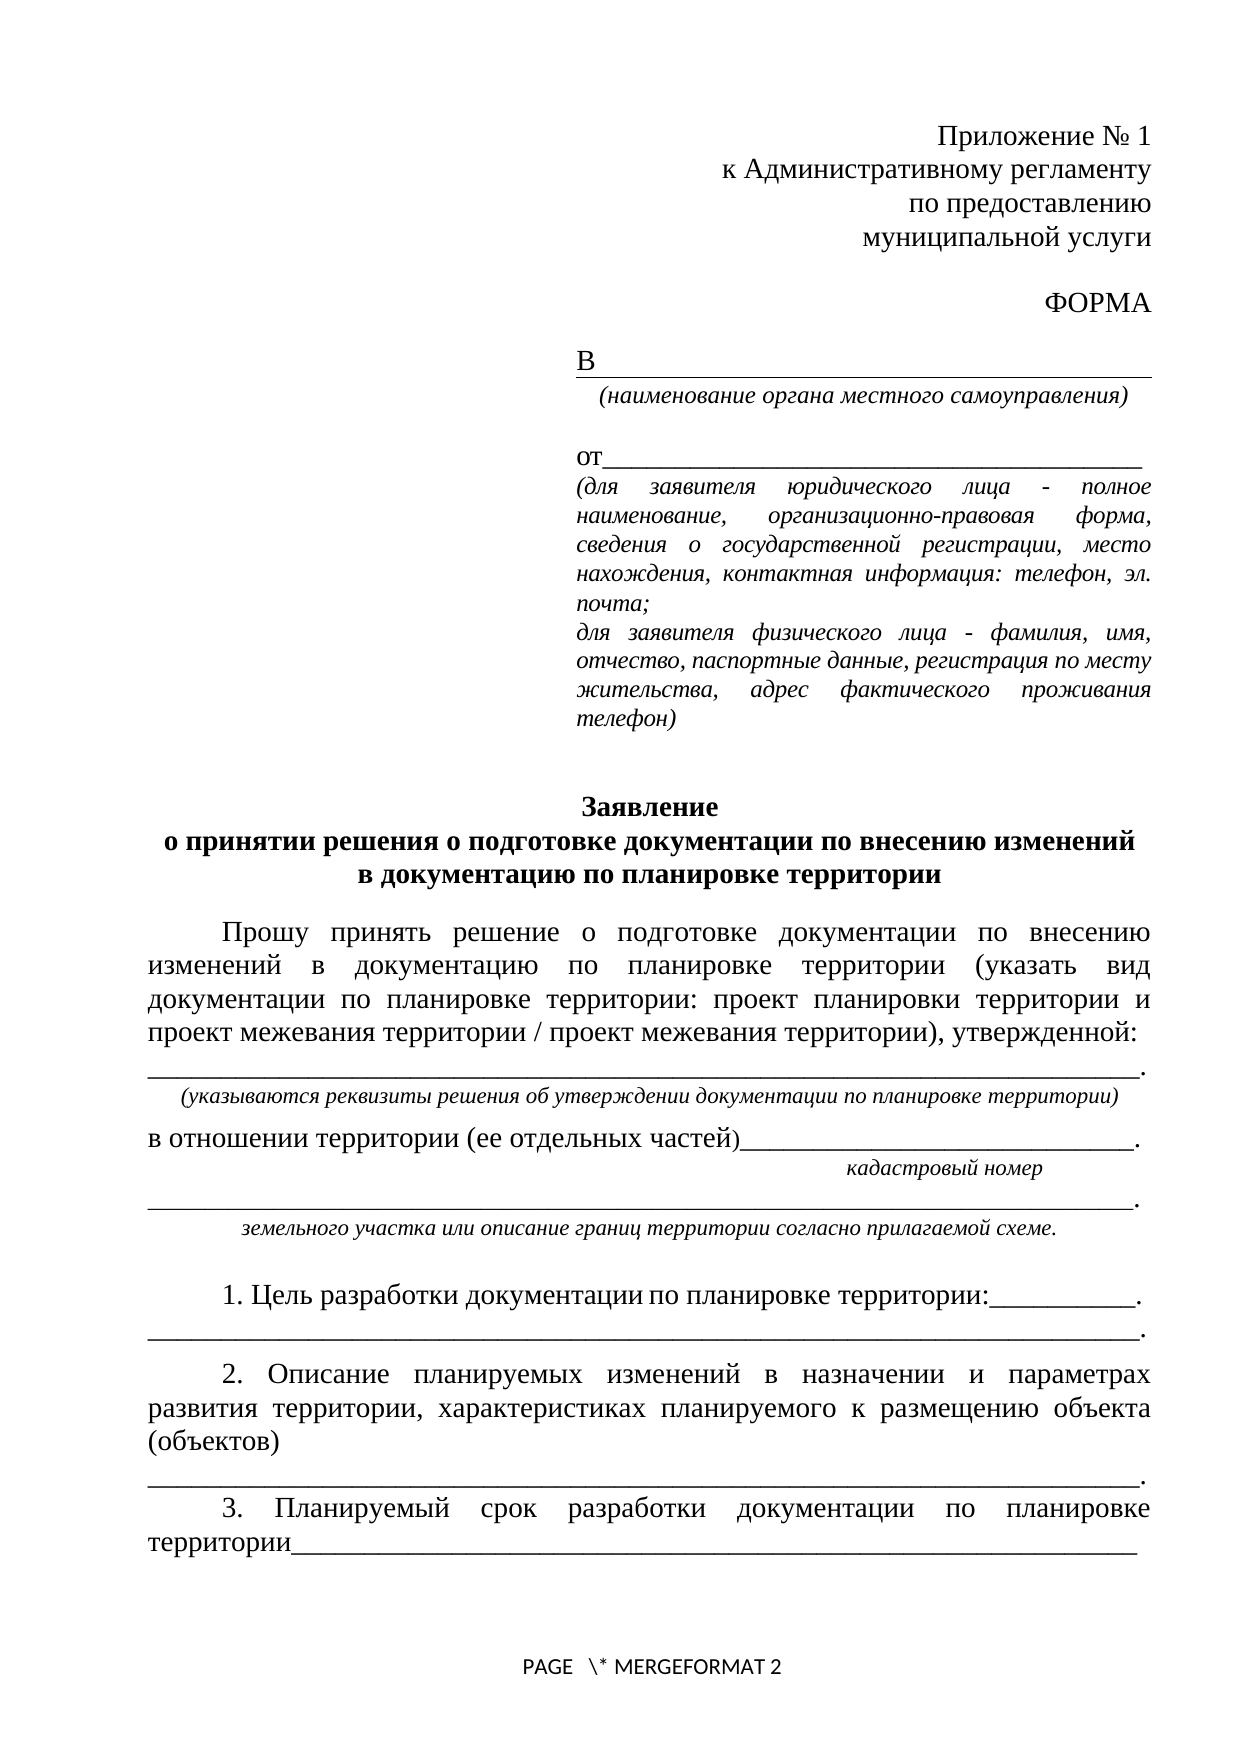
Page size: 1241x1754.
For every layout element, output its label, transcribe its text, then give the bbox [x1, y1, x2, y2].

text (указываются реквизиты решения об утверждении документации по планировке территории) [148, 1082, 1152, 1108]
text Заявление [148, 789, 1152, 823]
text 1. Цель разработки документации по планировке территории:__________. [148, 1277, 1152, 1310]
text В [576, 343, 1152, 377]
text о принятии решения о подготовке документации по внесению изменений в документацию по планировке территории [148, 823, 1152, 890]
text (наименование органа местного самоуправления) [576, 378, 1152, 409]
text ____________________________________________________________________. [148, 1310, 1152, 1344]
text Приложение № 1 [148, 118, 1152, 152]
text Прошу принять решение о подготовке документации по внесению изменений в документацию по планировке территории (указать вид документации по планировке территории: проект планировки территории и проект межевания территории / проект межевания территории), утвержденной: [148, 914, 1152, 1048]
text муниципальной услуги [148, 219, 1152, 252]
text от_____________________________________ [576, 438, 1152, 471]
text 2. Описание планируемых изменений в назначении и параметрах развития территории, характеристиках планируемого к размещению объекта (объектов) [148, 1356, 1152, 1457]
text земельного участка или описание границ территории согласно прилагаемой схеме. [148, 1214, 1152, 1240]
text для заявителя физического лица - фамилия, имя, отчество, паспортные данные, регистрация по месту жительства, адрес фактического проживания телефон) [576, 617, 1152, 732]
text кадастровый номер [664, 1154, 1152, 1180]
text 3. Планируемый срок разработки документации по планировке территории__________________________________________________________ [148, 1491, 1152, 1558]
text (для заявителя юридического лица - полное наименование, организационно-правовая форма, сведения о государственной регистрации, место нахождения, контактная информация: телефон, эл. почта; [576, 471, 1152, 617]
text к Административному регламенту [148, 152, 1152, 185]
text по предоставлению [148, 185, 1152, 219]
text ____________________________________________________________________. [148, 1048, 1152, 1082]
text ______________________________________________________________________________________. [148, 1180, 1152, 1214]
text в отношении территории (ее отдельных частей)___________________________. [148, 1121, 1152, 1154]
text ФОРМА [709, 286, 1152, 319]
text ____________________________________________________________________. [148, 1457, 1152, 1491]
